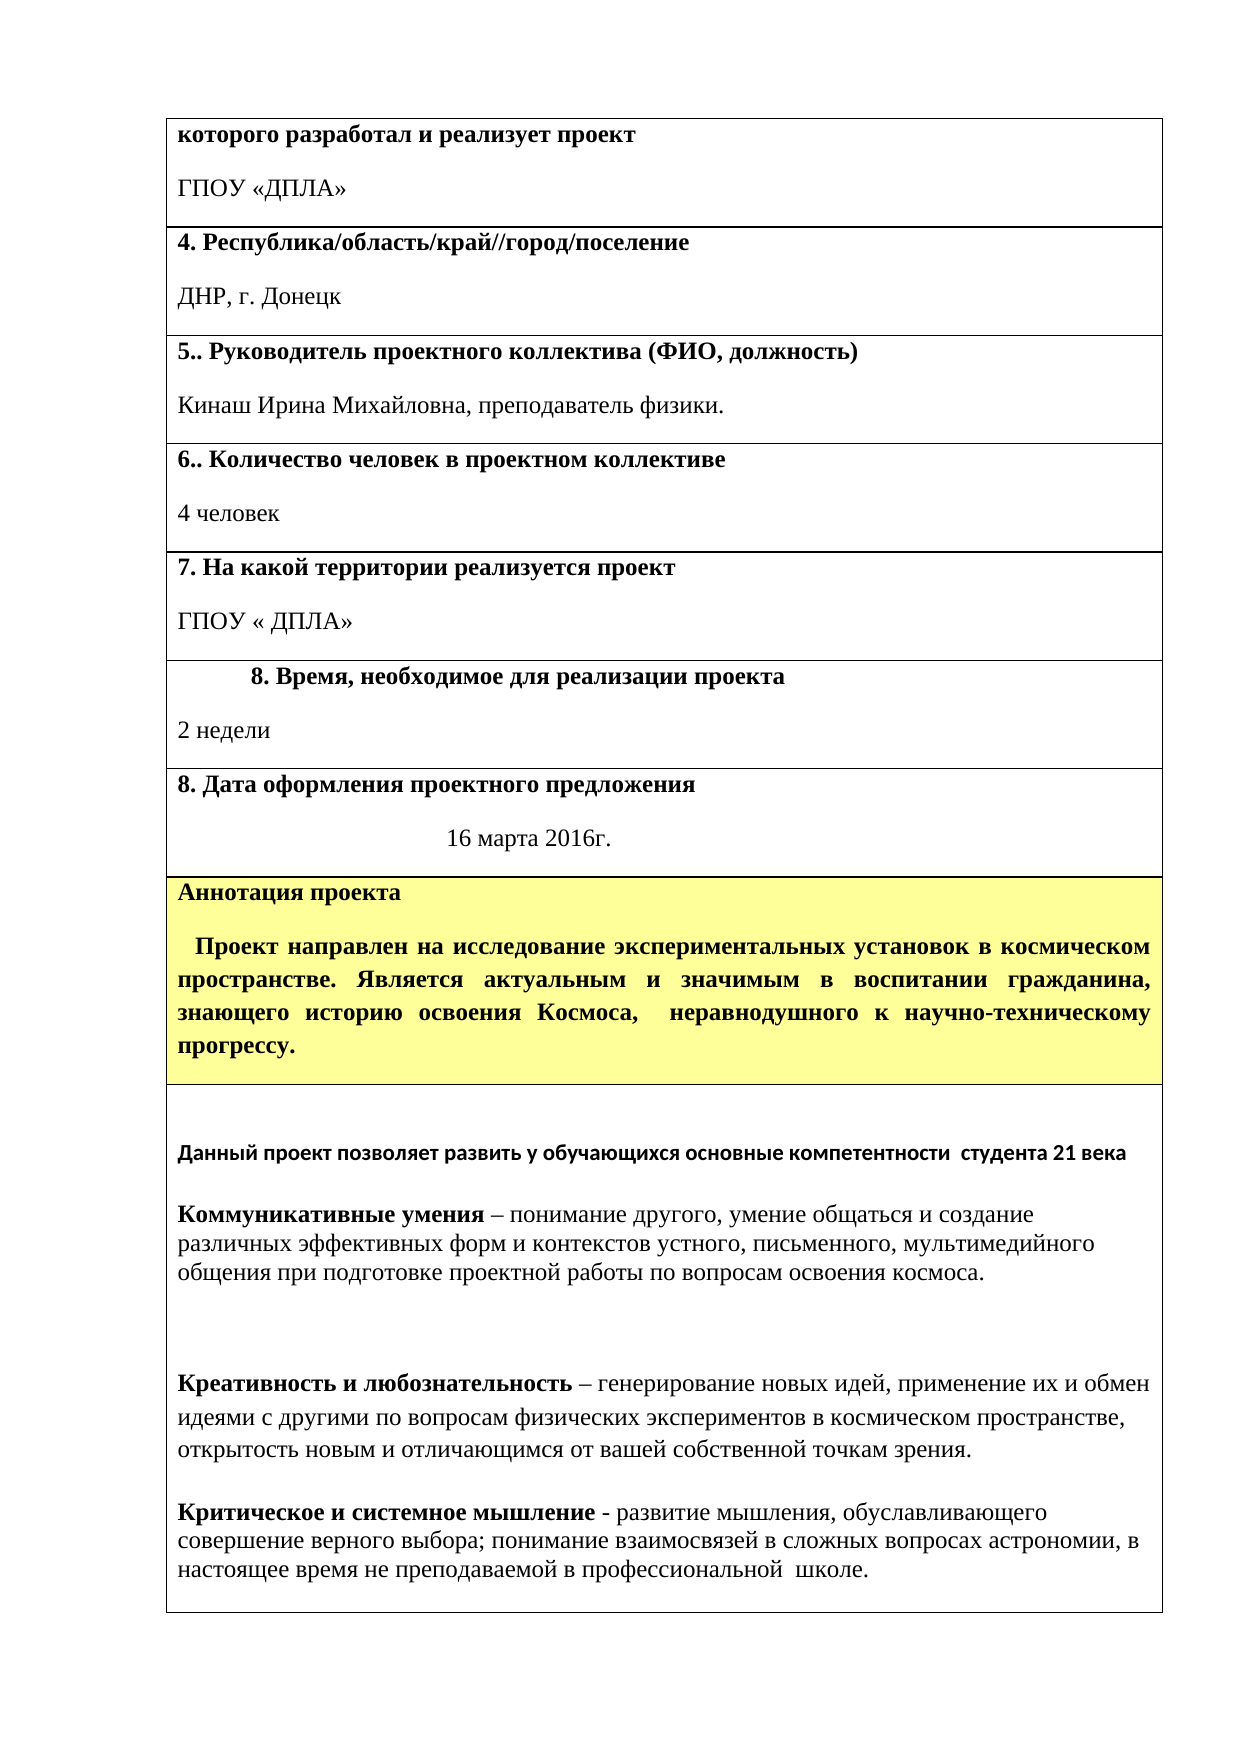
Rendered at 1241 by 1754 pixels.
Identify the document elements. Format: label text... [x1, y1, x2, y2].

table_cell 8. Дата оформления проектного предложения 16 марта 2016г. [167, 769, 1162, 876]
table_cell 5.. Руководитель проектного коллектива (ФИО, должность) Кинаш Ирина Михайловна, преподаватель физики. [167, 336, 1162, 443]
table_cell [167, 1085, 1162, 1612]
table_cell Аннотация проекта Проект направлен на исследование экспериментальных установок в космическом пространстве. Является актуальным и значимым в воспитании гражданина, знающего историю освоения Космоса, неравнодушного к научно-техническому прогрессу. [167, 878, 1162, 1084]
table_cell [167, 119, 1162, 226]
table_cell 8. Время, необходимое для реализации проекта 2 недели [167, 661, 1162, 768]
table_cell 7. На какой территории реализуется проект ГПОУ « ДПЛА» [167, 553, 1162, 660]
table_cell 4. Республика/область/край//город/поселение ДНР, г. Донецк [167, 228, 1162, 335]
table_cell 6.. Количество человек в проектном коллективе 4 человек [167, 444, 1162, 551]
